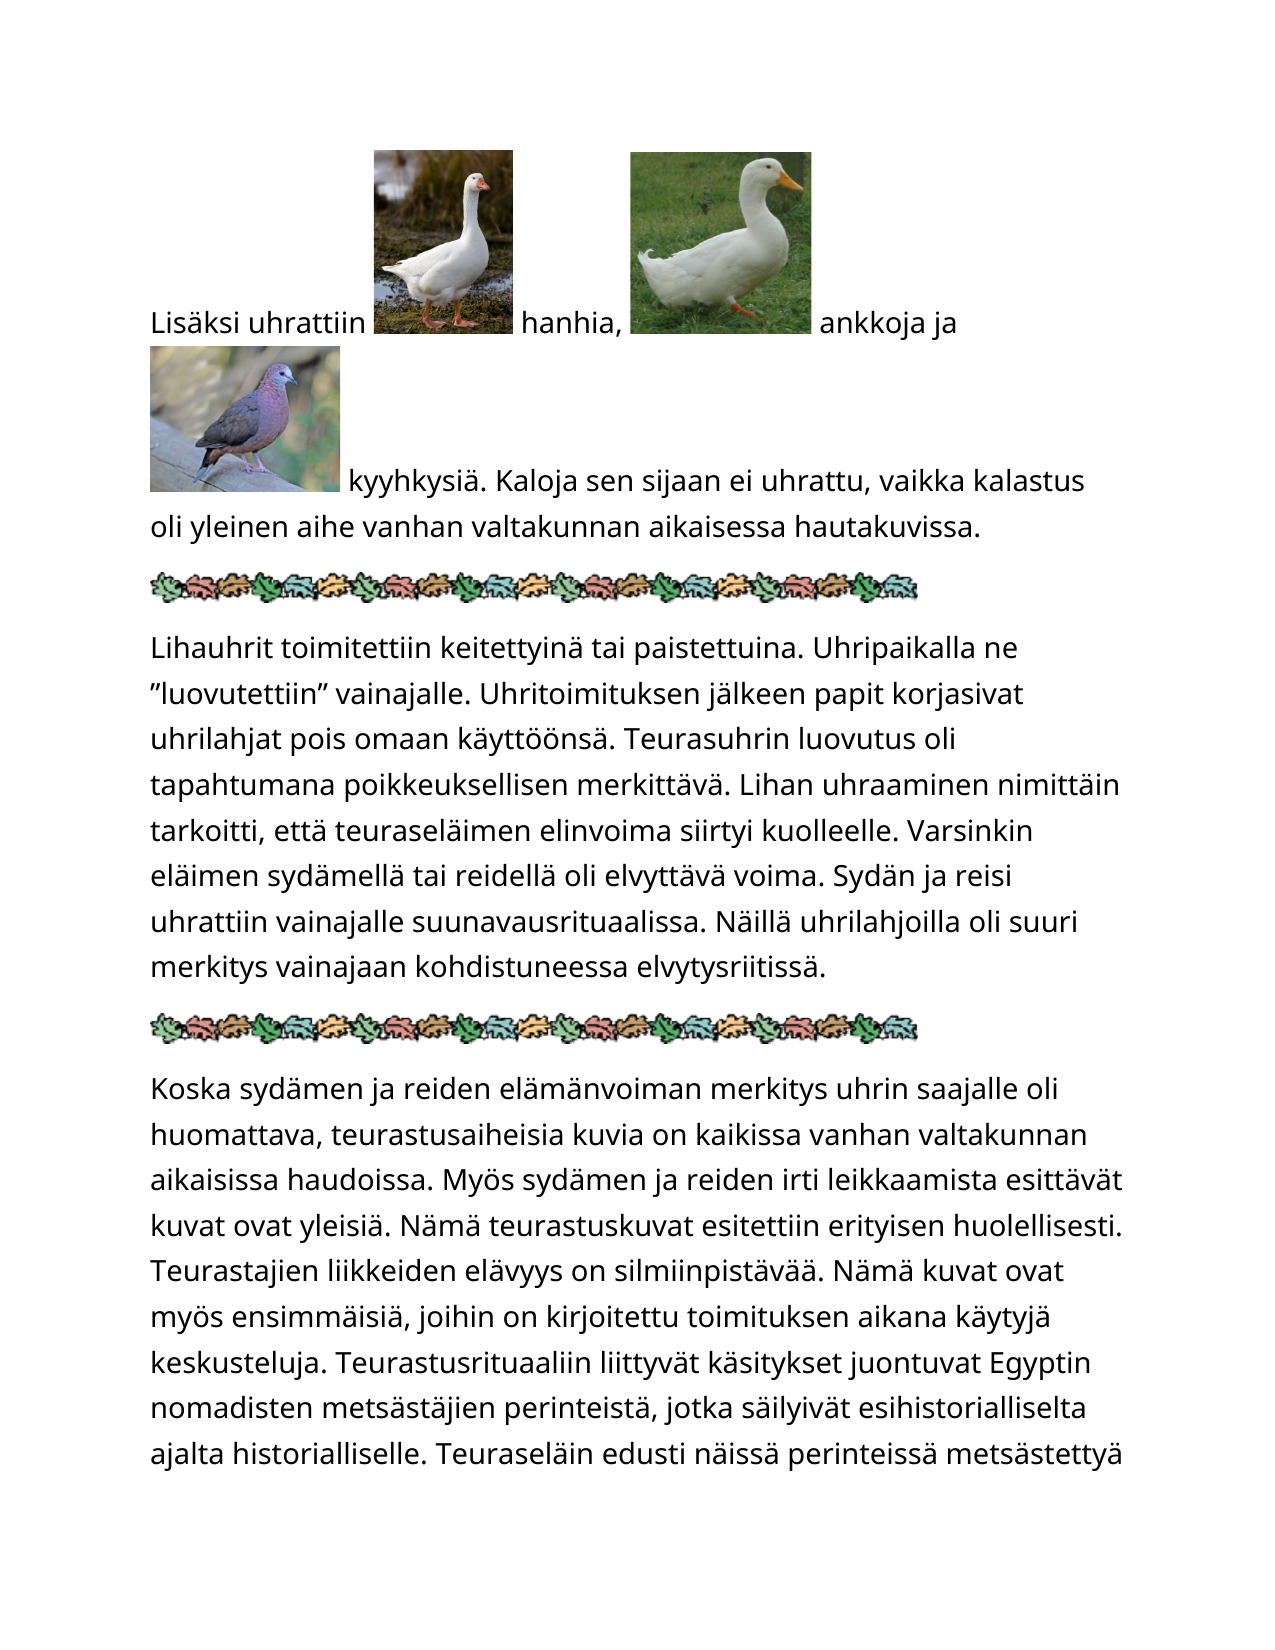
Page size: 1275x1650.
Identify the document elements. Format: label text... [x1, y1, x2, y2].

picture [373, 150, 513, 334]
picture [150, 1013, 919, 1044]
picture [630, 152, 812, 334]
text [150, 150, 1125, 546]
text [150, 1068, 1125, 1473]
text Lihauhrit toimitettiin keitettyinä tai paistettuina. Uhripaikalla ne ”luovutettiin” vainajalle. Uhritoimituksen jälkeen papit korjasivat uhrilahjat pois omaan käyttöönsä. Teurasuhrin luovutus oli tapahtumana poikkeuksellisen merkittävä. Lihan uhraaminen nimittäin tarkoitti, että teuraseläimen elinvoima siirtyi kuolleelle. Varsinkin eläimen sydämellä tai reidellä oli elvyttävä voima. Sydän ja reisi uhrattiin vainajalle suunavausrituaalissa. Näillä uhrilahjoilla oli suuri merkitys vainajaan kohdistuneessa elvytysriitissä. [150, 627, 1125, 986]
picture [150, 572, 919, 603]
picture [150, 346, 341, 492]
